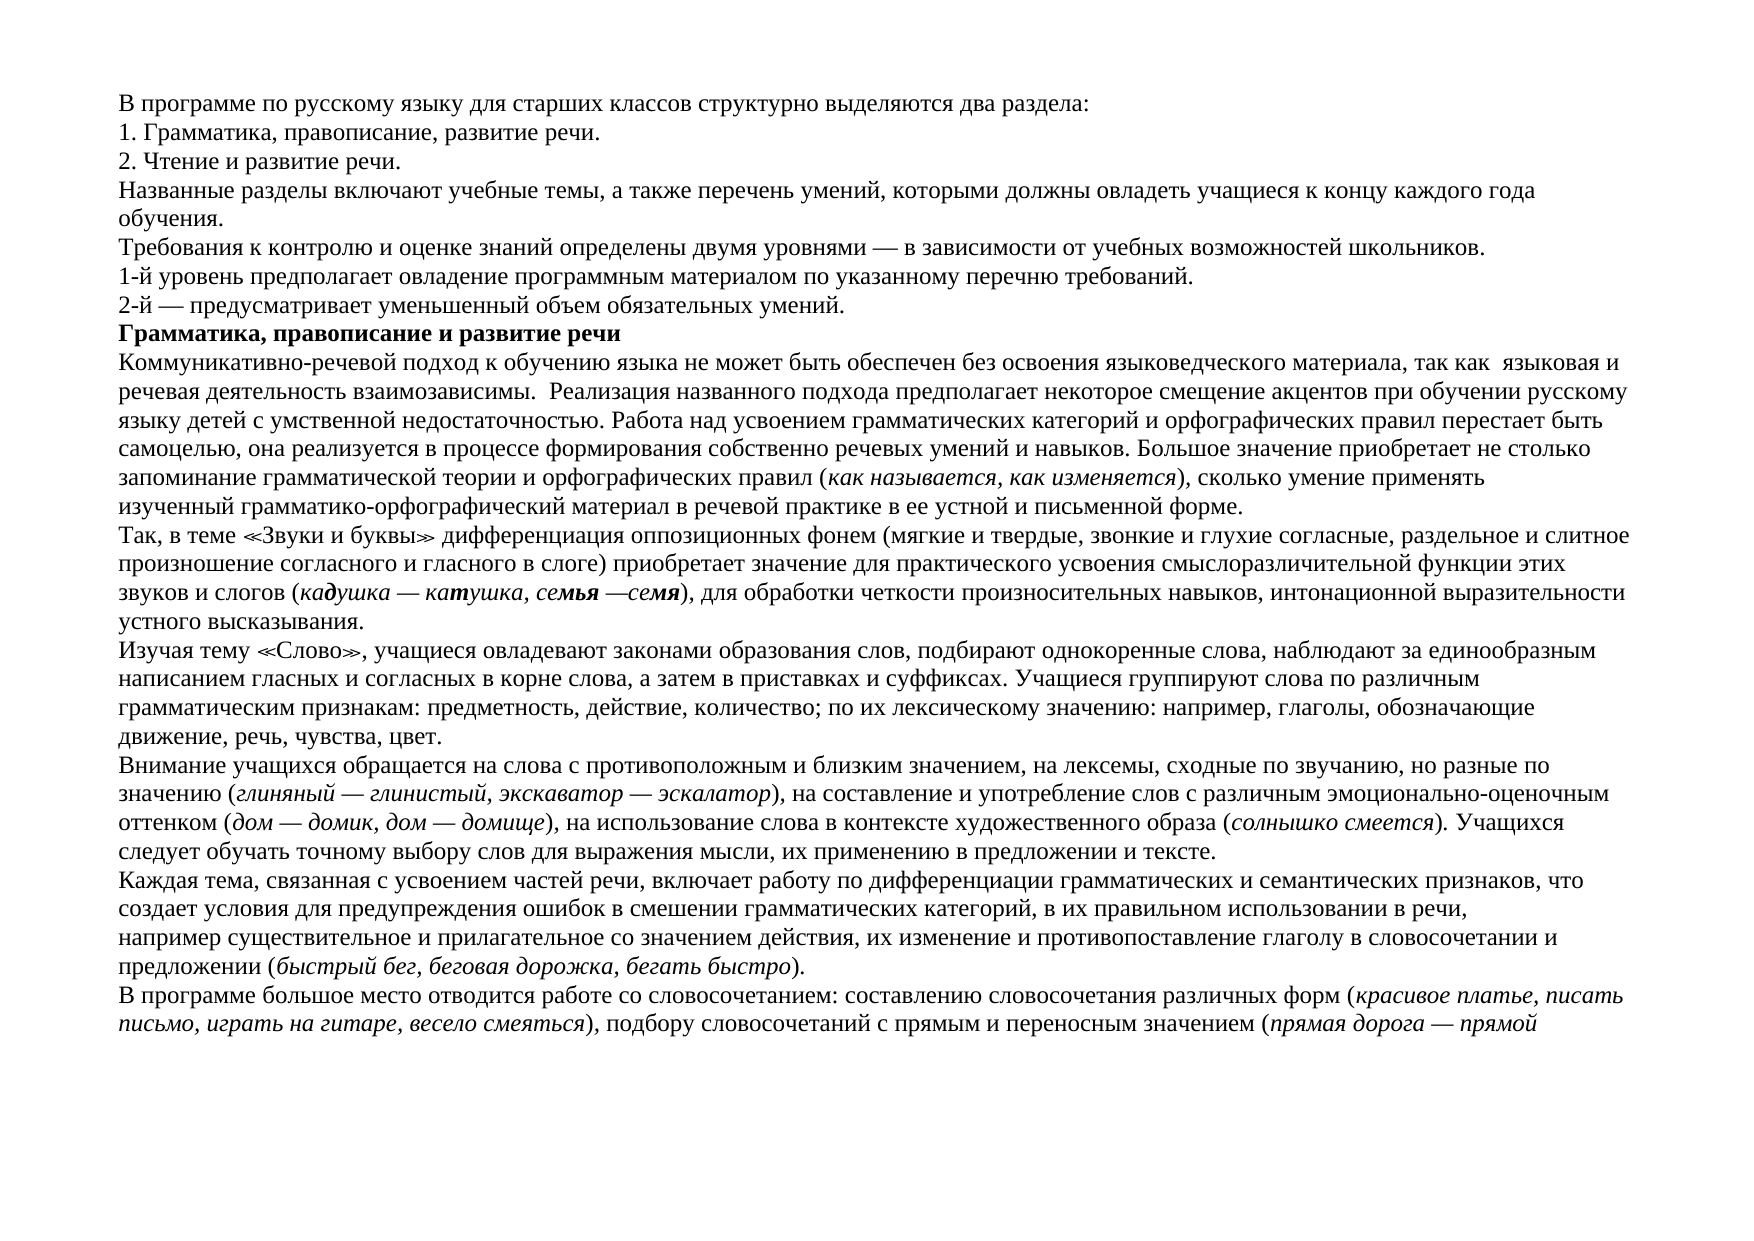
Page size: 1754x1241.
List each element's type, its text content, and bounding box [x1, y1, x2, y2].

text Названные разделы включают учебные темы, а также перечень умений, которыми должны овладеть учащиеся к концу каждого года обучения. [118, 175, 1636, 232]
text 1-й уровень предполагает овладение программным материалом по указанному перечню требований. [118, 261, 1636, 290]
text 2-й — предусматривает уменьшенный объем обязательных умений. [118, 290, 1636, 318]
text изученный грамматико-орфографический материал в речевой практике в ее устной и письменной форме. [118, 491, 1636, 520]
text В программе по русскому языку для старших классов структурно выделяются два раздела: [118, 88, 1636, 117]
text 2. Чтение и развитие речи. [118, 146, 1636, 175]
text например существительное и прилагательное со значением действия, их изменение и противопоставление глаголу в словосочетании и предложении (быстрый бег, беговая дорожка, бегать быстро). [118, 922, 1636, 980]
text Каждая тема, связанная с усвоением частей речи, включает работу по дифференциации грамматических и семантических признаков, что создает условия для предупреждения ошибок в смешении грамматических категорий, в их правильном использовании в речи, [118, 865, 1636, 922]
text Внимание учащихся обращается на слова с противоположным и близким значением, на лексемы, сходные по звучанию, но разные по значению (глиняный — глинистый, экскаватор — эскалатор), на составление и употребление слов с различным эмоционально-оценочным оттенком (дом — домик, дом — домище), на использование слова в контексте художественного образа (солнышко смеется). Учащихся следует обучать точному выбору слов для выражения мысли, их применению в предложении и тексте. [118, 750, 1636, 865]
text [118, 980, 1636, 1037]
text Так, в теме ≪Звуки и буквы≫ дифференциация оппозиционных фонем (мягкие и твердые, звонкие и глухие согласные, раздельное и слитное произношение согласного и гласного в слоге) приобретает значение для практического усвоения смыслоразличительной функции этих звуков и слогов (кадушка — катушка, семья —семя), для обработки четкости произносительных навыков, интонационной выразительности устного высказывания. [118, 520, 1636, 635]
text Коммуникативно-речевой подход к обучению языка не может быть обеспечен без освоения языковедческого материала, так как языковая и речевая деятельность взаимозависимы. Реализация названного подхода предполагает некоторое смещение акцентов при обучении русскому языку детей с умственной недостаточностью. Работа над усвоением грамматических категорий и орфографических правил перестает быть [118, 347, 1636, 433]
text Требования к контролю и оценке знаний определены двумя уровнями — в зависимости от учебных возможностей школьников. [118, 232, 1636, 261]
text 1. Грамматика, правописание, развитие речи. [118, 117, 1636, 146]
text Изучая тему ≪Слово≫, учащиеся овладевают законами образования слов, подбирают однокоренные слова, наблюдают за единообразным написанием гласных и согласных в корне слова, а затем в приставках и суффиксах. Учащиеся группируют слова по различным грамматическим признакам: предметность, действие, количество; по их лексическому значению: например, глаголы, обозначающие движение, речь, чувства, цвет. [118, 635, 1636, 750]
text самоцелью, она реализуется в процессе формирования собственно речевых умений и навыков. Большое значение приобретает не столько запоминание грамматической теории и орфографических правил (как называется, как изменяется), сколько умение применять [118, 433, 1636, 491]
text Грамматика, правописание и развитие речи [118, 318, 1636, 347]
